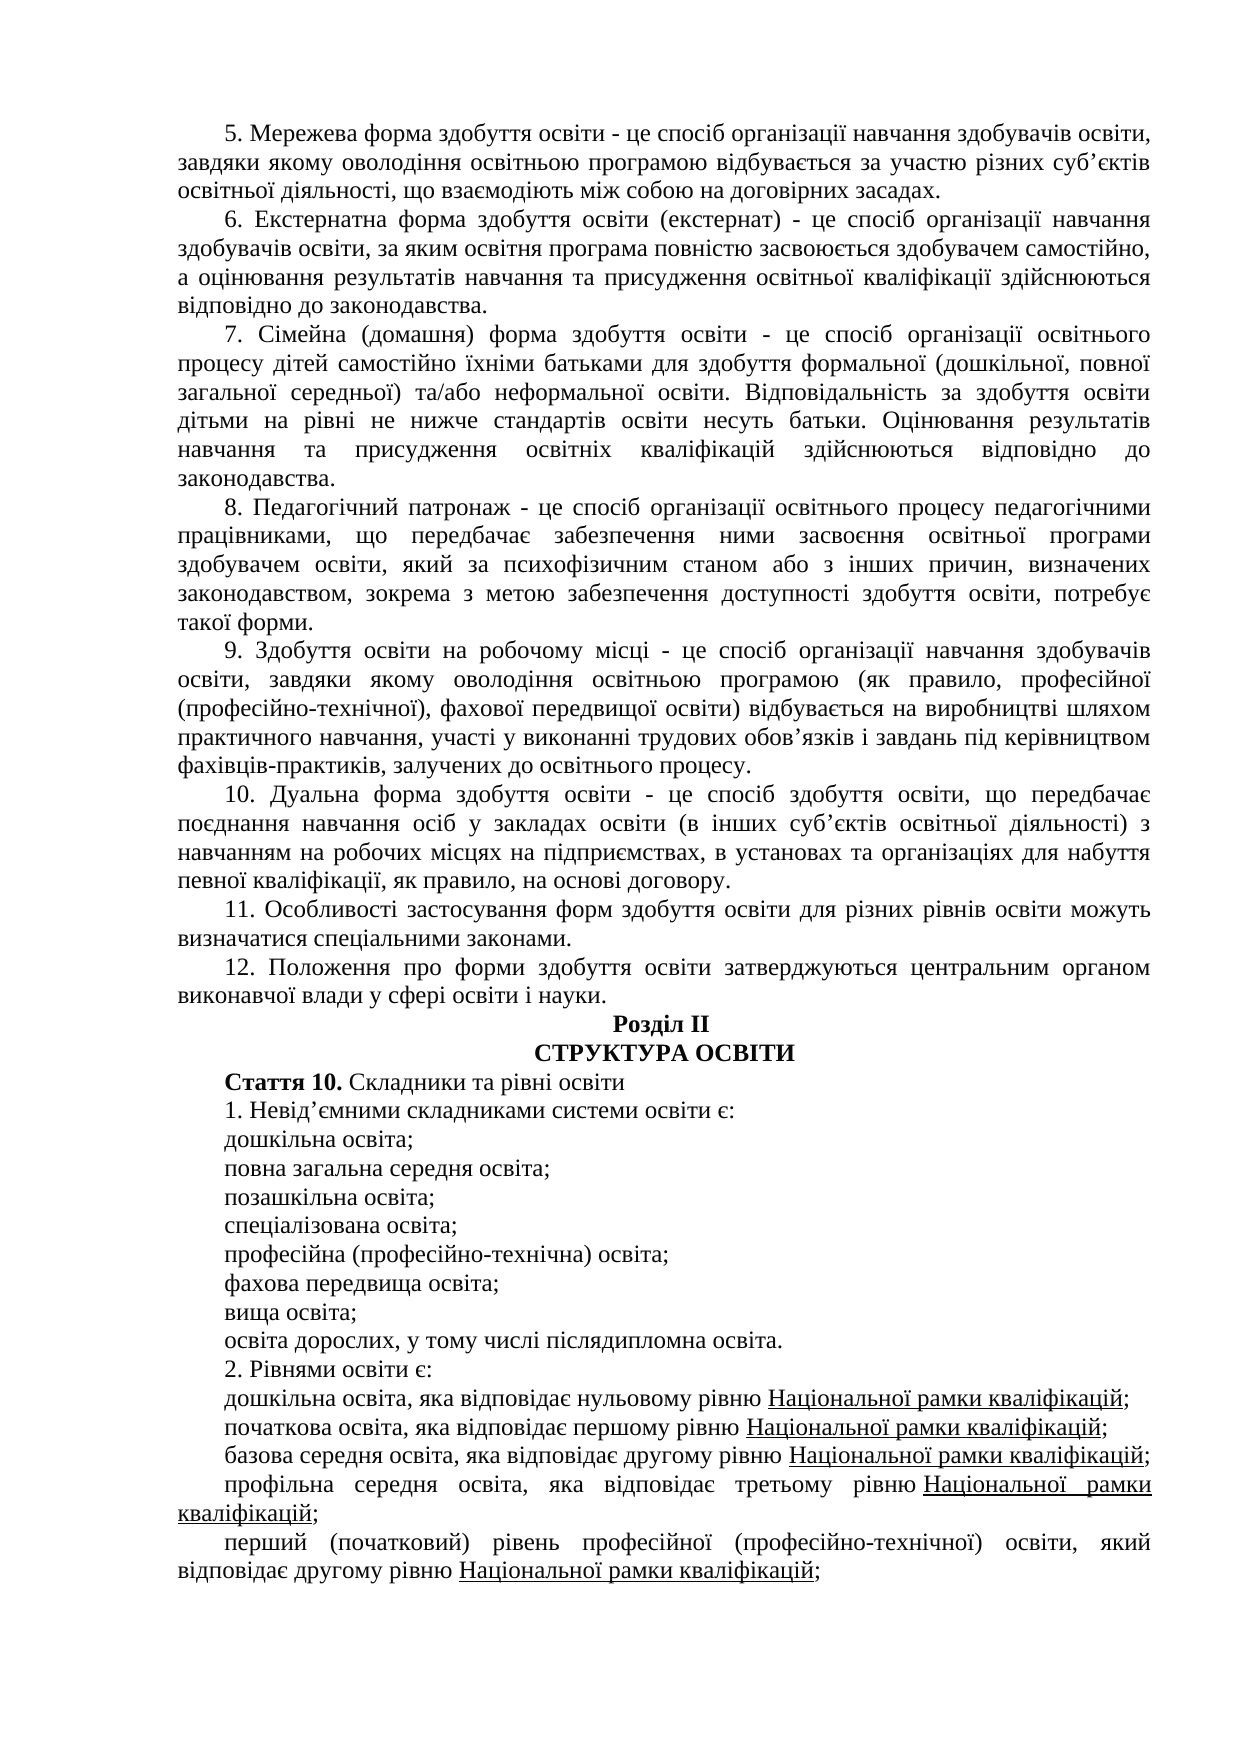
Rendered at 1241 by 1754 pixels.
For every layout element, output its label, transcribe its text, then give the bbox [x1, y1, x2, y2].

text професійна (професійно-технічна) освіта; [177, 1239, 1152, 1268]
text фахова передвища освіта; [177, 1268, 1152, 1297]
text спеціалізована освіта; [177, 1211, 1152, 1239]
text 8. Педагогічний патронаж - це спосіб організації освітнього процесу педагогічними працівниками, що передбачає забезпечення ними засвоєння освітньої програми здобувачем освіти, який за психофізичним станом або з інших причин, визначених законодавством, зокрема з метою забезпечення доступності здобуття освіти, потребує такої форми. [177, 492, 1152, 636]
text 5. Мережева форма здобуття освіти - це спосіб організації навчання здобувачів освіти, завдяки якому оволодіння освітньою програмою відбувається за участю різних суб’єктів освітньої діяльності, що взаємодіють між собою на договірних засадах. [177, 118, 1152, 204]
text 2. Рівнями освіти є: [177, 1354, 1152, 1383]
text повна загальна середня освіта; [177, 1153, 1152, 1182]
text Стаття 10. Складники та рівні освіти [177, 1067, 1152, 1096]
text 11. Особливості застосування форм здобуття освіти для різних рівнів освіти можуть визначатися спеціальними законами. [177, 894, 1152, 952]
text вища освіта; [177, 1297, 1152, 1326]
text дошкільна освіта; [177, 1124, 1152, 1153]
text перший (початковий) рівень професійної (професійно-технічної) освіти, який відповідає другому рівню Національної рамки кваліфікацій; [177, 1527, 1152, 1584]
text початкова освіта, яка відповідає першому рівню Національної рамки кваліфікацій; [177, 1412, 1152, 1441]
text 9. Здобуття освіти на робочому місці - це спосіб організації навчання здобувачів освіти, завдяки якому оволодіння освітньою програмою (як правило, професійної (професійно-технічної), фахової передвищої освіти) відбувається на виробництві шляхом практичного навчання, участі у виконанні трудових обов’язків і завдань під керівництвом фахівців-практиків, залучених до освітнього процесу. [177, 636, 1152, 779]
text Розділ II СТРУКТУРА ОСВІТИ [224, 1009, 1105, 1067]
text 7. Сімейна (домашня) форма здобуття освіти - це спосіб організації освітнього процесу дітей самостійно їхніми батьками для здобуття формальної (дошкільної, повної загальної середньої) та/або неформальної освіти. Відповідальність за здобуття освіти дітьми на рівні не нижче стандартів освіти несуть батьки. Оцінювання результатів навчання та присудження освітніх кваліфікацій здійснюються відповідно до законодавства. [177, 319, 1152, 492]
text 1. Невід’ємними складниками системи освіти є: [177, 1096, 1152, 1124]
text базова середня освіта, яка відповідає другому рівню Національної рамки кваліфікацій; [177, 1441, 1152, 1469]
text 10. Дуальна форма здобуття освіти - це спосіб здобуття освіти, що передбачає поєднання навчання осіб у закладах освіти (в інших суб’єктів освітньої діяльності) з навчанням на робочих місцях на підприємствах, в установах та організаціях для набуття певної кваліфікації, як правило, на основі договору. [177, 779, 1152, 894]
text 6. Екстернатна форма здобуття освіти (екстернат) - це спосіб організації навчання здобувачів освіти, за яким освітня програма повністю засвоюється здобувачем самостійно, а оцінювання результатів навчання та присудження освітньої кваліфікації здійснюються відповідно до законодавства. [177, 204, 1152, 319]
text освіта дорослих, у тому числі післядипломна освіта. [177, 1326, 1152, 1354]
text профільна середня освіта, яка відповідає третьому рівню Національної рамки кваліфікацій; [177, 1469, 1152, 1527]
text 12. Положення про форми здобуття освіти затверджуються центральним органом виконавчої влади у сфері освіти і науки. [177, 952, 1152, 1009]
text дошкільна освіта, яка відповідає нульовому рівню Національної рамки кваліфікацій; [177, 1383, 1152, 1412]
text позашкільна освіта; [177, 1182, 1152, 1211]
